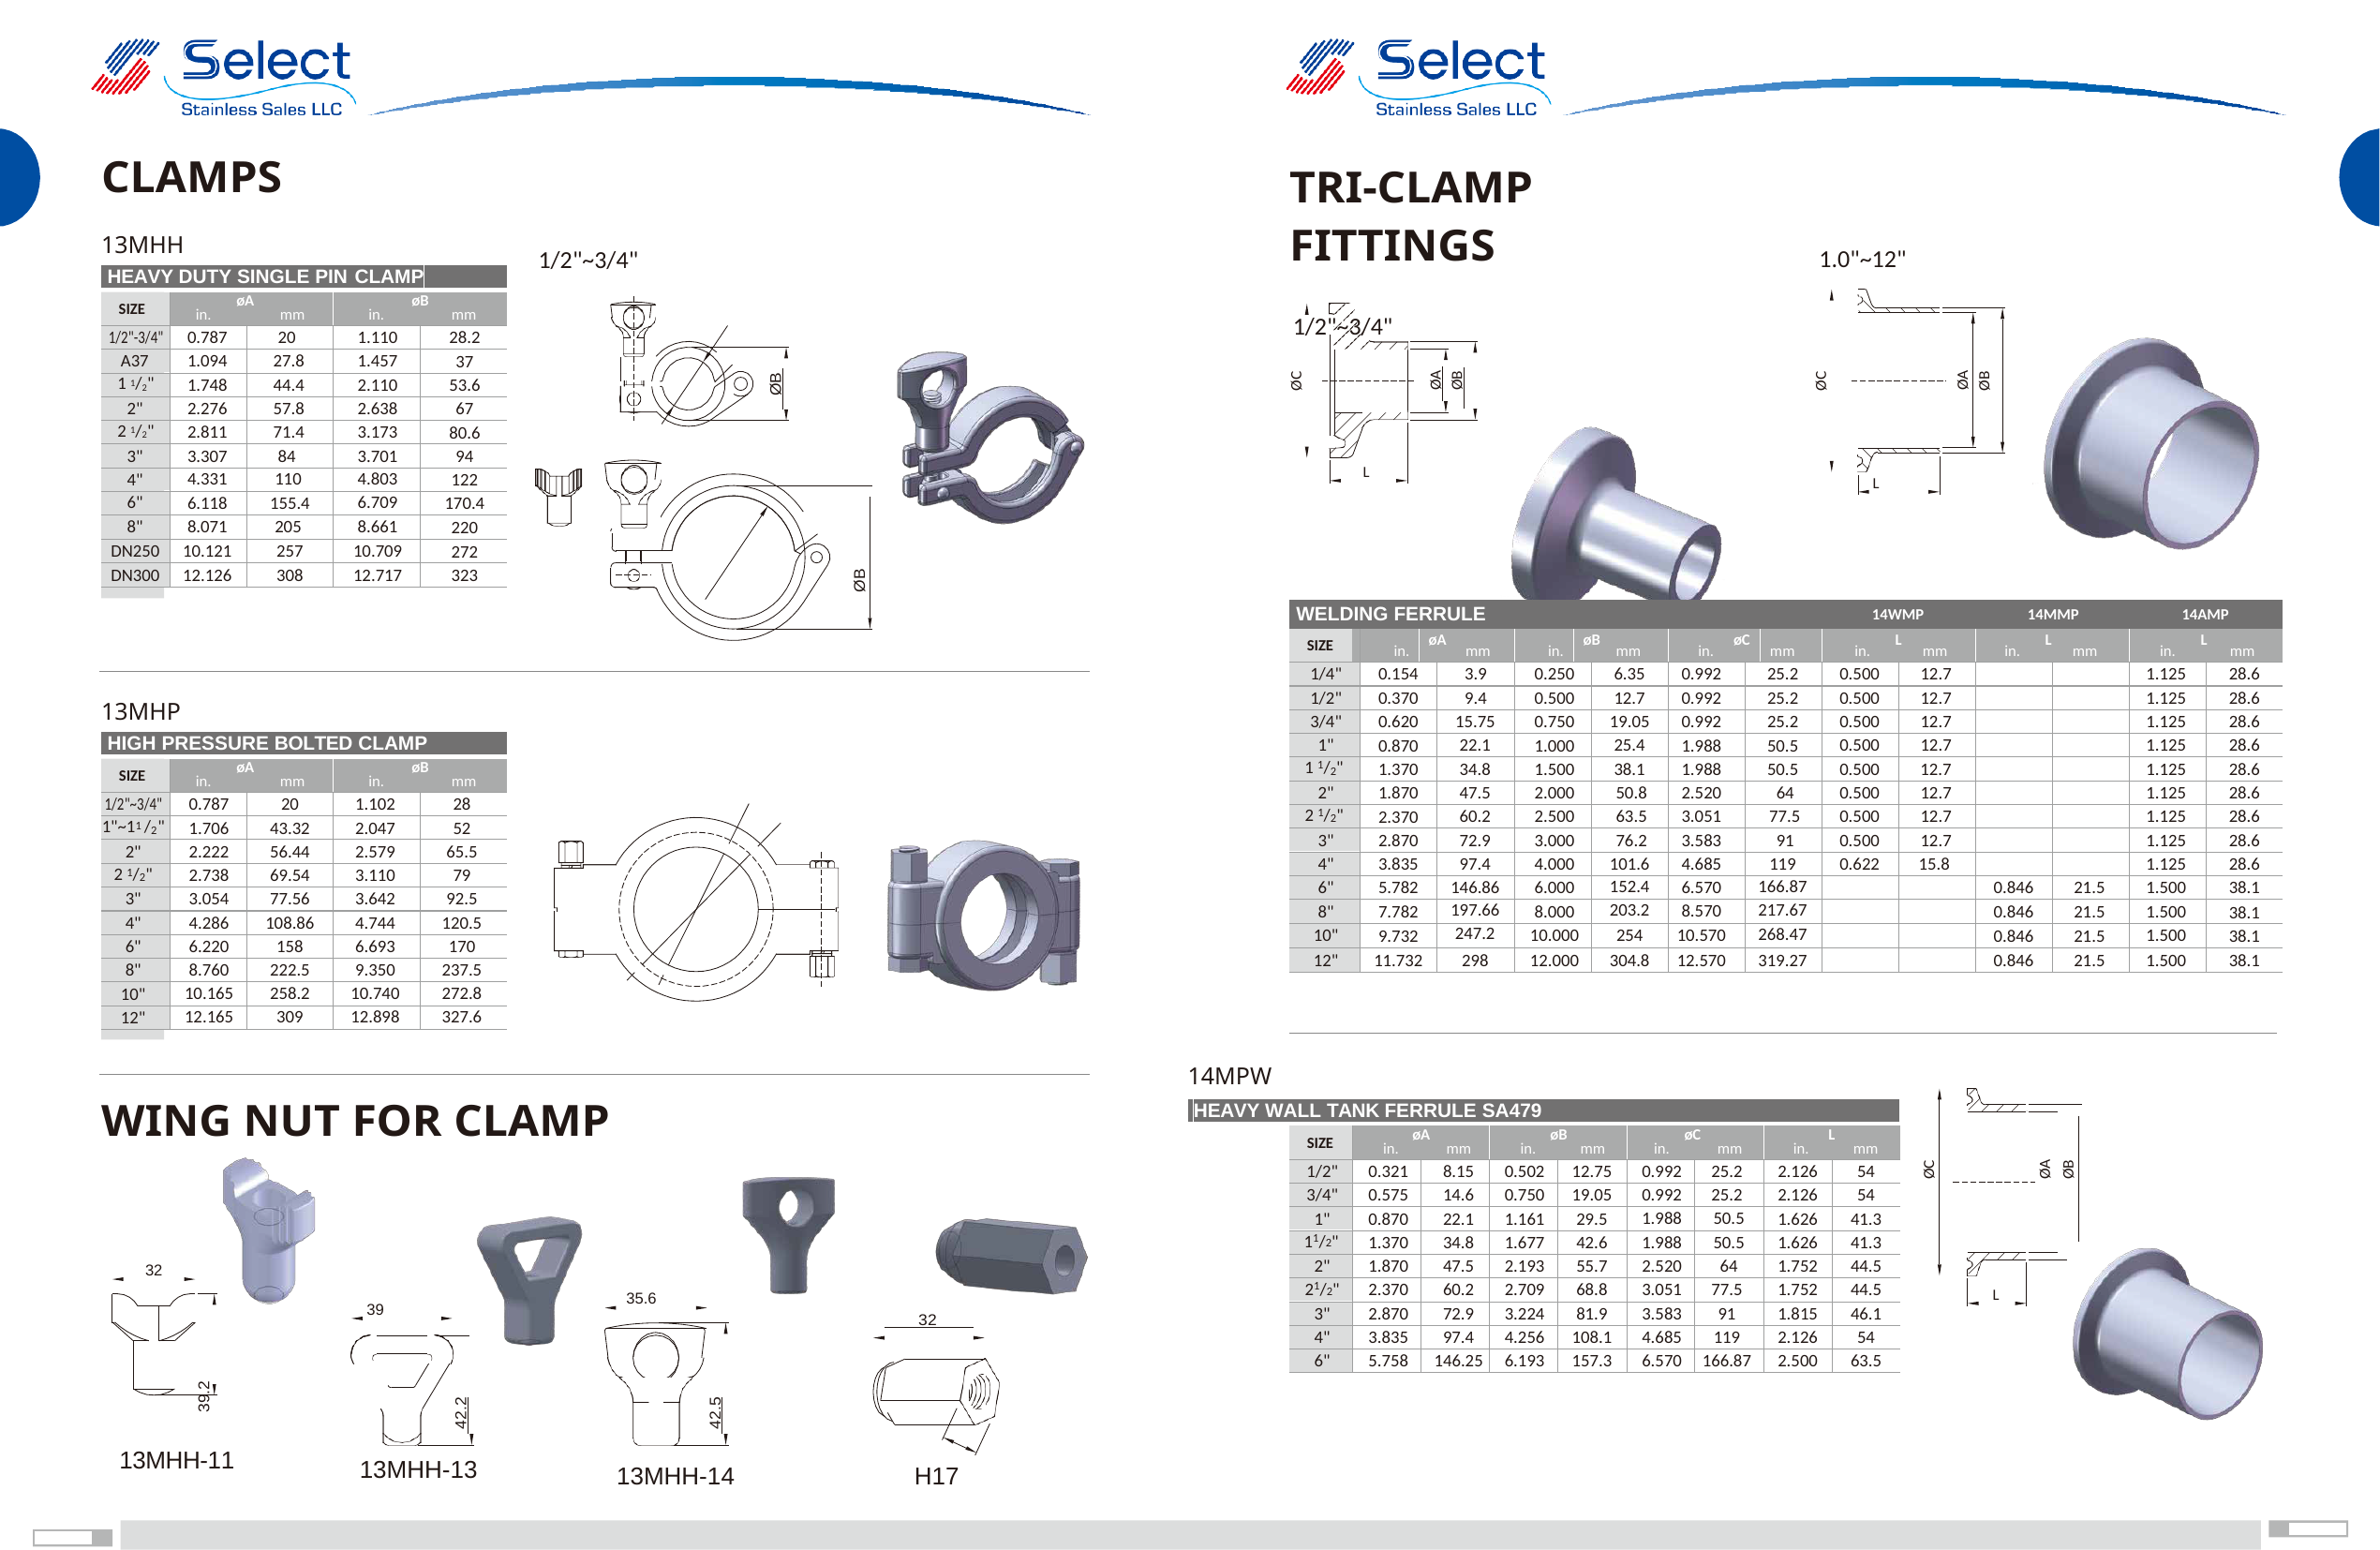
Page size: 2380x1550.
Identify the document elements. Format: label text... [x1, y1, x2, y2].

text 13MHH-13 [359, 1455, 481, 1483]
table_cell 12.717 [334, 563, 420, 587]
table_cell 71.4 [247, 421, 333, 443]
table_cell 1/2"-3/4" [101, 326, 170, 349]
table_cell 10" [101, 982, 170, 1006]
table_cell 12.165 [171, 1006, 246, 1029]
table_cell 0.787 [171, 793, 246, 815]
text 1.0"~12" [1819, 243, 2379, 273]
table_cell 323 [421, 563, 507, 587]
picture [535, 469, 583, 527]
table_cell 272 [421, 540, 507, 562]
table_cell 94 [421, 444, 507, 468]
table_cell 122 [421, 469, 507, 490]
table_cell 53.6 [421, 374, 507, 396]
text 1/2"~3/4" [1292, 311, 1730, 341]
picture [350, 1334, 377, 1364]
table_cell 6.220 [171, 935, 246, 958]
picture [1499, 417, 1729, 600]
table_cell 257 [247, 540, 333, 562]
table_cell 4" [101, 469, 170, 490]
table_header SIZE [101, 292, 170, 325]
table_cell 80.6 [421, 421, 507, 443]
picture [884, 337, 1092, 533]
table_cell 3" [101, 887, 170, 910]
table_cell 37 [421, 350, 507, 372]
picture [1333, 341, 1408, 350]
table_cell DN300 [101, 563, 170, 587]
subtitle 13MHP [101, 694, 507, 726]
table_cell 155.4 [247, 492, 333, 514]
table_cell 1"~11 /2 " [101, 816, 170, 839]
picture [2032, 326, 2268, 561]
table_cell 20 [247, 793, 333, 815]
table_cell 6.118 [171, 492, 246, 514]
table_cell 1.110 [334, 326, 420, 349]
table_cell 12.898 [334, 1006, 420, 1029]
table_cell 3.307 [171, 444, 246, 468]
table_cell 327.6 [421, 1006, 507, 1029]
table_cell 2 1/2" [101, 864, 170, 887]
table_cell 69.54 [247, 864, 333, 887]
picture [1286, 38, 1552, 115]
table_cell 27.8 [247, 350, 333, 372]
table_cell 2 1/2" [101, 421, 170, 443]
picture [1563, 77, 2286, 115]
picture [380, 1408, 423, 1446]
table_cell 2.811 [171, 421, 246, 443]
picture [469, 1210, 588, 1351]
table_cell 2" [101, 840, 170, 863]
table_cell 309 [247, 1006, 333, 1029]
text 1/2"~3/4" [538, 245, 1096, 274]
table_cell 67 [421, 397, 507, 420]
table_cell 8" [101, 959, 170, 981]
table_cell 6.693 [334, 935, 420, 958]
table_cell 8" [101, 515, 170, 539]
table_cell 1.457 [334, 350, 420, 372]
table_cell 2.738 [171, 864, 246, 887]
table_cell 2.222 [171, 840, 246, 863]
table_cell 110 [247, 469, 333, 490]
text TRI-CLAMP FITTINGS [1289, 157, 1730, 274]
table_cell 222.5 [247, 959, 333, 981]
table_cell 84 [247, 444, 333, 468]
picture [619, 380, 657, 413]
table_cell 1.102 [334, 793, 420, 815]
table_cell 237.5 [421, 959, 507, 981]
table_header øB in. mm [334, 292, 507, 325]
table_cell 108.86 [247, 912, 333, 934]
table_cell 12" [101, 1006, 170, 1029]
table_cell 272.8 [421, 982, 507, 1006]
table_cell 1.748 [171, 374, 246, 396]
picture [1967, 1258, 1981, 1276]
table_header øA in. mm [171, 292, 333, 325]
table_cell 2.276 [171, 397, 246, 420]
table_cell 9.350 [334, 959, 420, 981]
table_cell 10.165 [171, 982, 246, 1006]
picture [1329, 303, 1370, 311]
table_cell 52 [421, 816, 507, 839]
table_cell 79 [421, 864, 507, 887]
table_cell 28 [421, 793, 507, 815]
table_cell 65.5 [421, 840, 507, 863]
table_cell 158 [247, 935, 333, 958]
table_cell 258.2 [247, 982, 333, 1006]
picture [1857, 452, 1878, 472]
picture [1329, 435, 1346, 449]
table_cell 8.760 [171, 959, 246, 981]
subtitle 13MHH [101, 228, 507, 260]
table_cell 1/2"~3/4" [101, 793, 170, 815]
picture [776, 860, 839, 977]
table_cell 3" [101, 444, 170, 468]
table_cell 6" [101, 935, 170, 958]
picture [736, 1170, 842, 1298]
table_cell 8.071 [171, 515, 246, 539]
table_cell 10.709 [334, 540, 420, 562]
table_cell 20 [247, 326, 333, 349]
table_cell 4.286 [171, 912, 246, 934]
table_cell 10.121 [171, 540, 246, 562]
table_cell 92.5 [421, 887, 507, 910]
picture [611, 306, 656, 357]
table_cell 4" [101, 912, 170, 934]
picture [1361, 410, 1408, 428]
table_cell 12.126 [171, 563, 246, 587]
subtitle CLAMPS [101, 146, 507, 204]
table_header øA in. mm [171, 759, 333, 792]
table_cell 3.701 [334, 444, 420, 468]
table_cell 170.4 [421, 492, 507, 514]
table_cell 1.094 [171, 350, 246, 372]
picture [367, 77, 1092, 115]
table_cell 2.110 [334, 374, 420, 396]
table_cell 3.173 [334, 421, 420, 443]
table_cell 2.638 [334, 397, 420, 420]
table_cell 77.56 [247, 887, 333, 910]
table_cell 120.5 [421, 912, 507, 934]
text HEAVY WALL TANK FERRULE SA479 [1899, 1099, 2379, 1122]
picture [606, 465, 662, 529]
table_cell 4.331 [171, 469, 246, 490]
table_cell 43.32 [247, 816, 333, 839]
picture [91, 38, 357, 115]
table_cell 0.787 [171, 326, 246, 349]
table_cell A37 [101, 350, 170, 372]
picture [2067, 1242, 2269, 1422]
table_cell 308 [247, 563, 333, 587]
table_cell 3.110 [334, 864, 420, 887]
table_cell 2.579 [334, 840, 420, 863]
table_cell 4.744 [334, 912, 420, 934]
table_cell 8.661 [334, 515, 420, 539]
table_header øB in. mm [334, 759, 507, 792]
picture [610, 568, 658, 590]
picture [1967, 1092, 1981, 1099]
table_cell 28.2 [421, 326, 507, 349]
picture [218, 1153, 319, 1307]
table_cell DN250 [101, 540, 170, 562]
picture [607, 1357, 692, 1446]
picture [880, 827, 1087, 997]
text H17 [915, 1462, 2379, 1490]
table_cell 220 [421, 515, 507, 539]
table_cell 3.642 [334, 887, 420, 910]
table_cell 205 [247, 515, 333, 539]
table_cell 4.803 [334, 469, 420, 490]
table_cell 170 [421, 935, 507, 958]
picture [959, 1358, 1000, 1425]
subtitle 14MPW [1187, 1060, 2379, 1092]
table_cell 44.4 [247, 374, 333, 396]
table_cell 56.44 [247, 840, 333, 863]
table_cell 6.709 [334, 492, 420, 514]
table_cell 1 1/2" [101, 374, 170, 396]
text 13MHH-14 [617, 1462, 738, 1490]
picture [554, 841, 617, 958]
table_cell 1.706 [171, 816, 246, 839]
text WING NUT FOR CLAMP [101, 1090, 842, 1148]
picture [427, 1334, 454, 1364]
table_header SIZE [101, 759, 170, 792]
table_cell 6" [101, 492, 170, 514]
table_cell 3.054 [171, 887, 246, 910]
table_cell 2" [101, 397, 170, 420]
subtitle 13MHH-11 [119, 1446, 235, 1474]
table_cell 10.740 [334, 982, 420, 1006]
table_cell 57.8 [247, 397, 333, 420]
picture [928, 1208, 1095, 1305]
table_cell 2.047 [334, 816, 420, 839]
